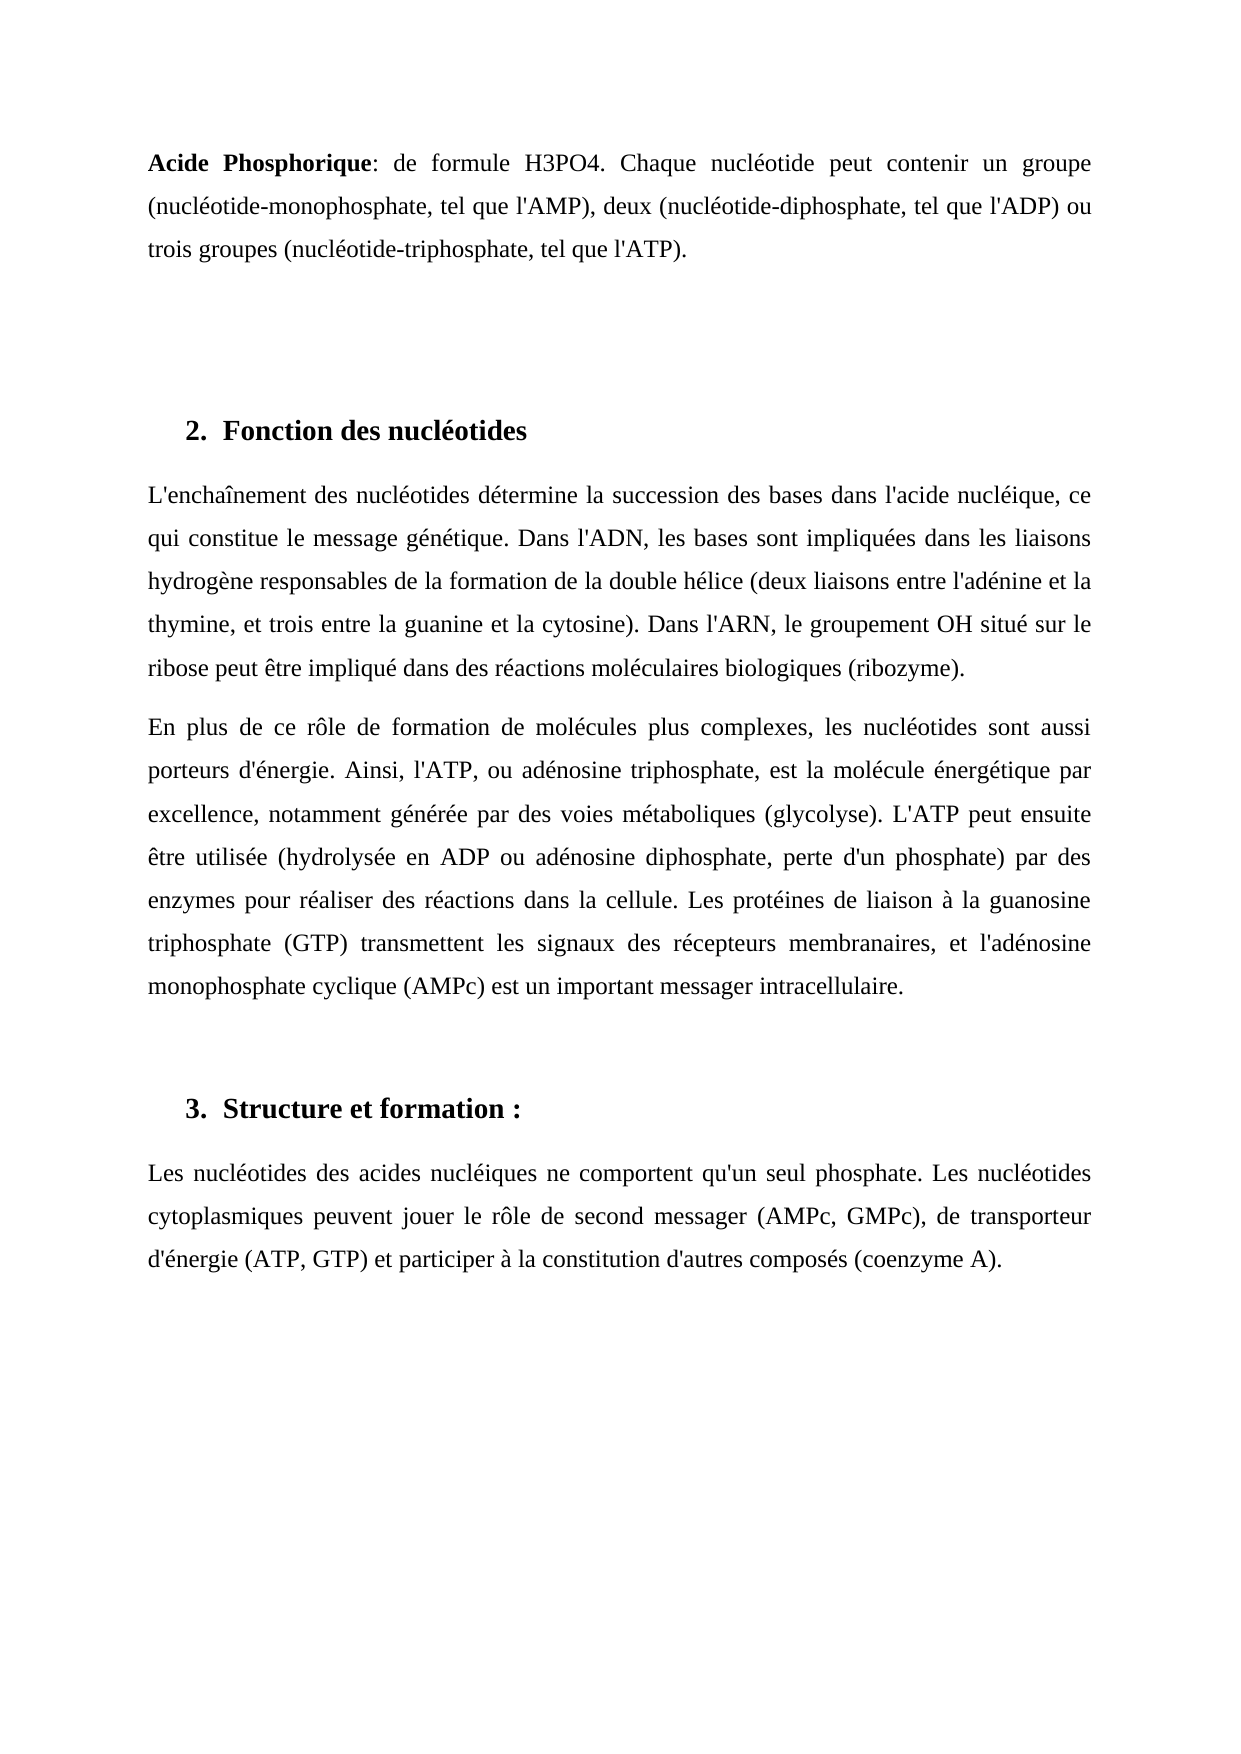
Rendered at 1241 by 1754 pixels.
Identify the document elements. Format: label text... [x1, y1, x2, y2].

text Les nucléotides des acides nucléiques ne comportent qu'un seul phosphate. Les nucléotides cytoplasmiques peuvent jouer le rôle de second messager (AMPc, GMPc), de transporteur d'énergie (ATP, GTP) et participer à la constitution d'autres composés (coenzyme A). [148, 1158, 1093, 1273]
list Fonction des nucléotides [185, 413, 1093, 447]
list Structure et formation : [185, 1091, 1093, 1124]
text En plus de ce rôle de formation de molécules plus complexes, les nucléotides sont aussi porteurs d'énergie. Ainsi, l'ATP, ou adénosine triphosphate, est la molécule énergétique par excellence, notamment générée par des voies métaboliques (glycolyse). L'ATP peut ensuite être utilisée (hydrolysée en ADP ou adénosine diphosphate, perte d'un phosphate) par des enzymes pour réaliser des réactions dans la cellule. Les protéines de liaison à la guanosine triphosphate (GTP) transmettent les signaux des récepteurs membranaires, et l'adénosine monophosphate cyclique (AMPc) est un important messager intracellulaire. [148, 712, 1093, 1000]
text Acide Phosphorique: de formule H3PO4. Chaque nucléotide peut contenir un groupe (nucléotide-monophosphate, tel que l'AMP), deux (nucléotide-diphosphate, tel que l'ADP) ou trois groupes (nucléotide-triphosphate, tel que l'ATP). [148, 148, 1093, 263]
text L'enchaînement des nucléotides détermine la succession des bases dans l'acide nucléique, ce qui constitue le message génétique. Dans l'ADN, les bases sont impliquées dans les liaisons hydrogène responsables de la formation de la double hélice (deux liaisons entre l'adénine et la thymine, et trois entre la guanine et la cytosine). Dans l'ARN, le groupement OH situé sur le ribose peut être impliqué dans des réactions moléculaires biologiques (ribozyme). [148, 480, 1093, 681]
